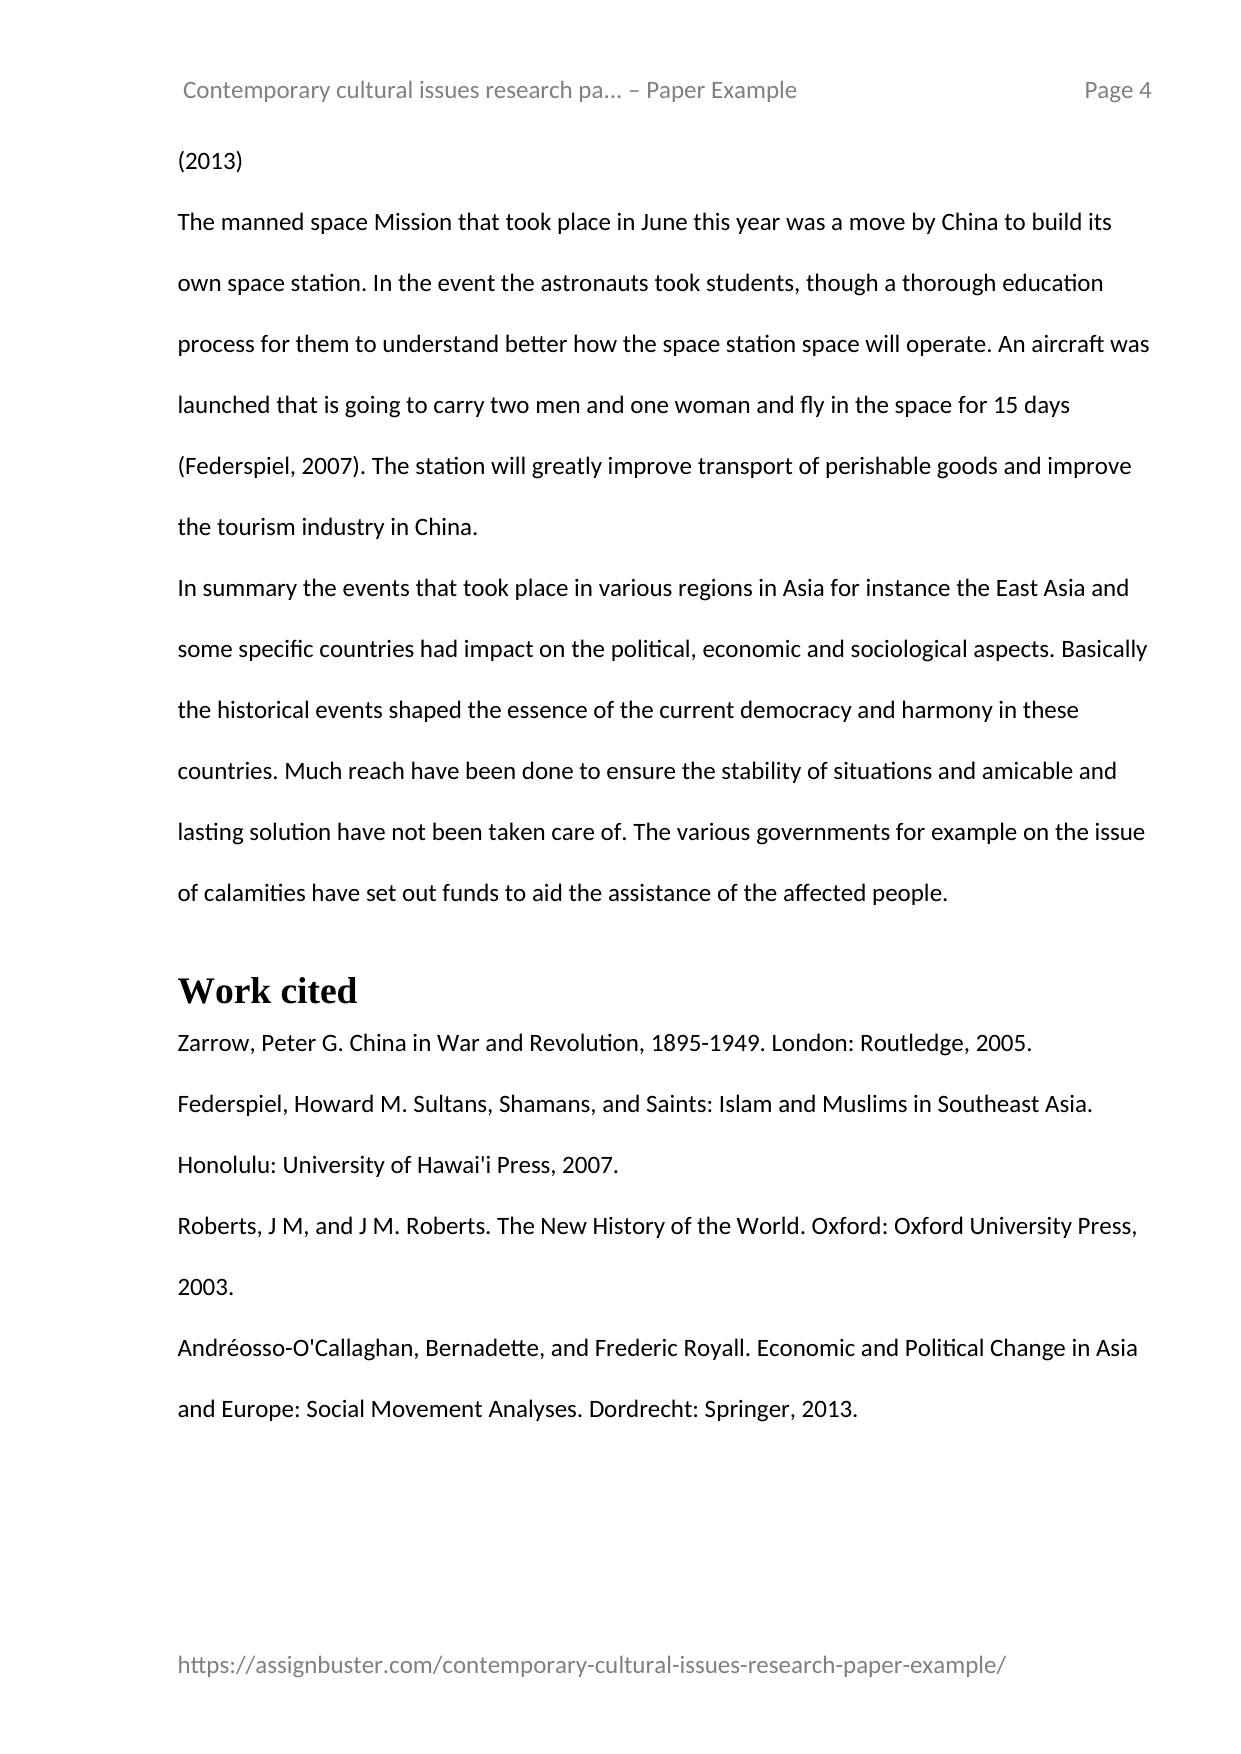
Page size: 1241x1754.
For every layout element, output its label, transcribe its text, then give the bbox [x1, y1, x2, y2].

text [177, 145, 1152, 908]
subtitle Work cited [177, 968, 1152, 1011]
text Zarrow, Peter G. China in War and Revolution, 1895-1949. London: Routledge, 2005. Federspiel, Howard M. Sultans, Shamans, and Saints: Islam and Muslims in Southeast Asia. Honolulu: University of Hawai'i Press, 2007. Roberts, J M, and J M. Roberts. The New History of the World. Oxford: Oxford University Press, 2003. Andréosso-O'Callaghan, Bernadette, and Frederic Royall. Economic and Political Change in Asia and Europe: Social Movement Analyses. Dordrecht: Springer, 2013. [177, 1027, 1152, 1424]
